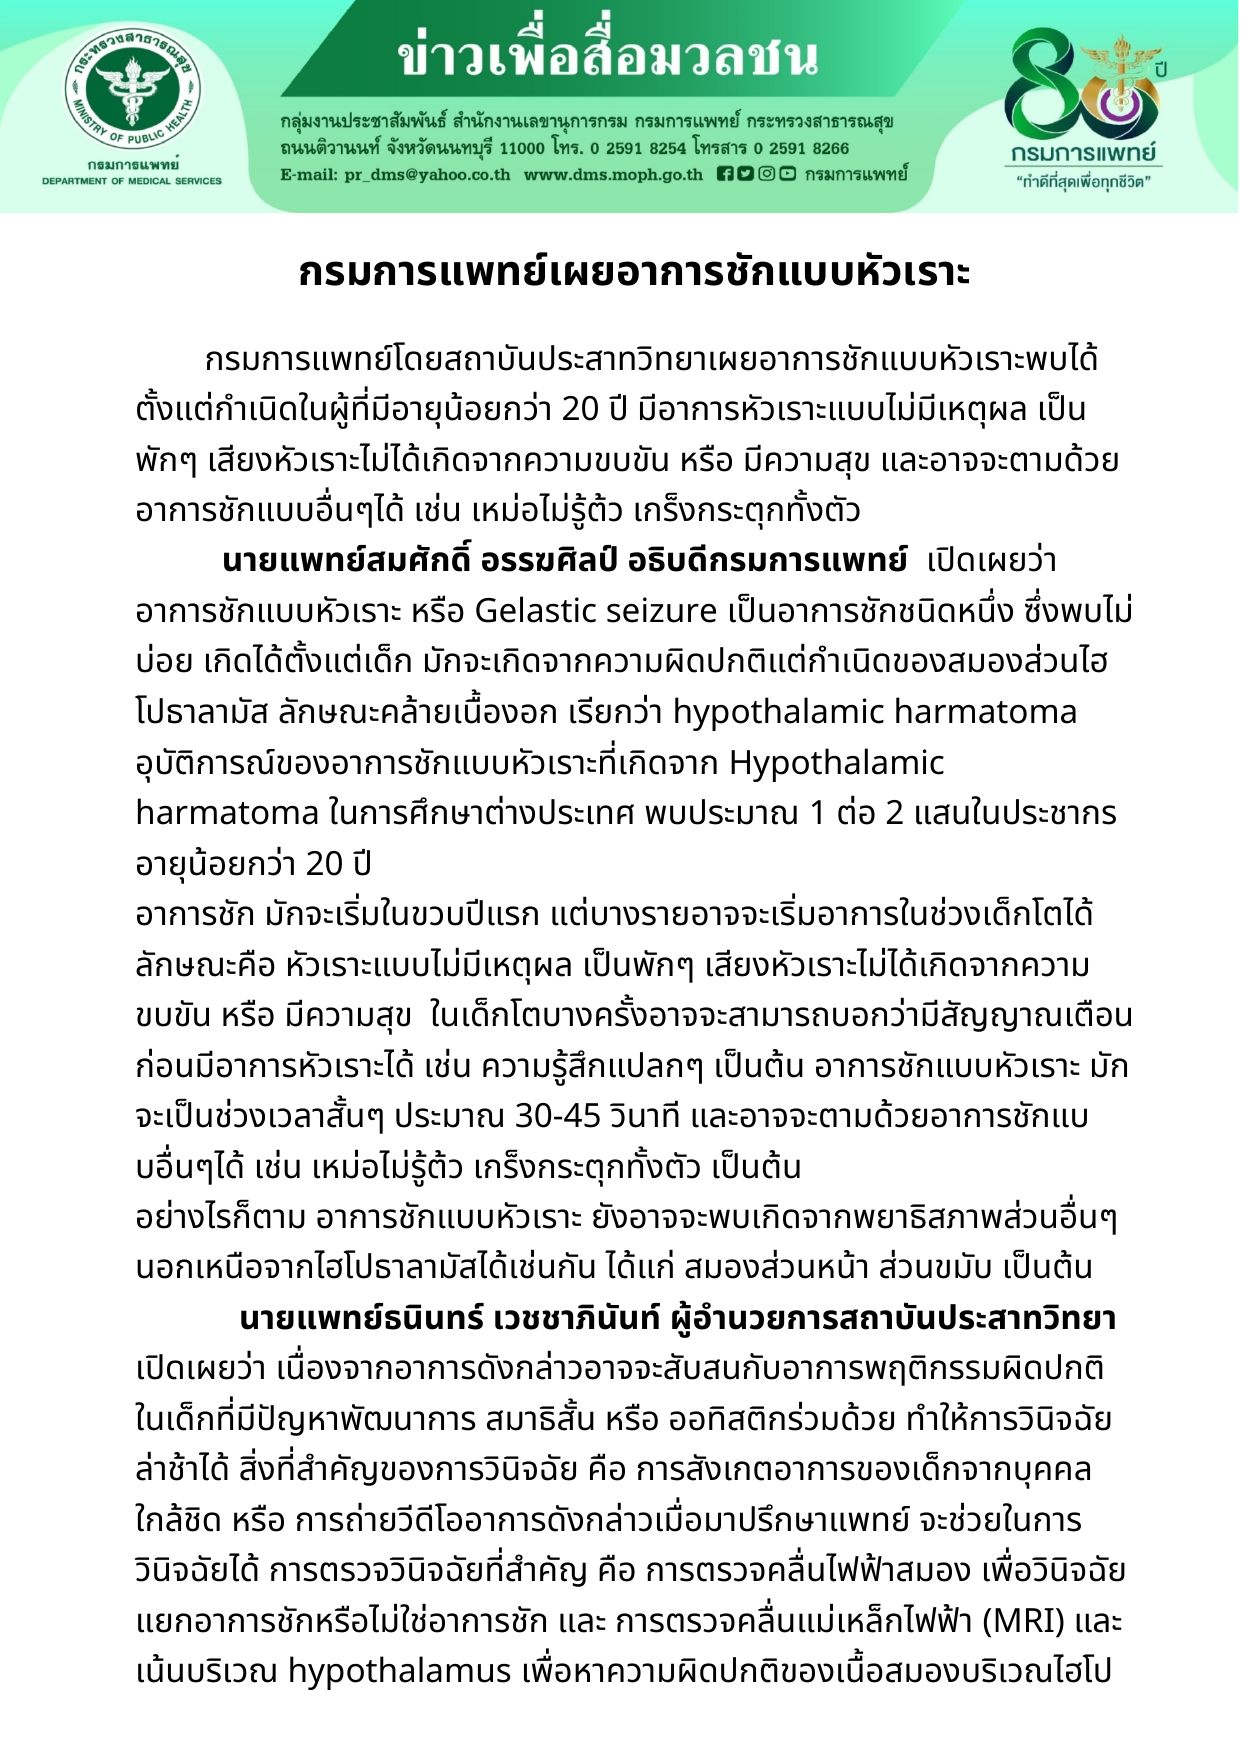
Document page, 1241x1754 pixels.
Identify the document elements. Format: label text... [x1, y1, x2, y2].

picture [0, 0, 1239, 213]
text นายแพทย์สมศักดิ์ อรรฆศิลป์ อธิบดีกรมการแพทย์ เปิดเผยว่า อาการชักแบบหัวเราะ หรือ Gelastic seizure เป็นอาการชักชนิดหนึ่ง ซึ่งพบไม่บ่อย เกิดได้ตั้งแต่เด็ก มักจะเกิดจากความผิดปกติแต่กำเนิดของสมองส่วนไฮโปธาลามัส ลักษณะคล้ายเนื้องอก เรียกว่า hypothalamic harmatoma อุบัติการณ์ของอาการชักแบบหัวเราะที่เกิดจาก Hypothalamic harmatoma ในการศึกษาต่างประเทศ พบประมาณ 1 ต่อ 2 แสนในประชากรอายุน้อยกว่า 20 ปี [135, 536, 1135, 890]
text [135, 1294, 1135, 1698]
text กรมการแพทย์โดยสถาบันประสาทวิทยาเผยอาการชักแบบหัวเราะพบได้ตั้งแต่กำเนิดในผู้ที่มีอายุน้อยกว่า 20 ปี มีอาการหัวเราะแบบไม่มีเหตุผล เป็นพักๆ เสียงหัวเราะไม่ได้เกิดจากความขบขัน หรือ มีความสุข และอาจจะตามด้วยอาการชักแบบอื่นๆได้ เช่น เหม่อไม่รู้ต้ว เกร็งกระตุกทั้งตัว [135, 334, 1135, 536]
text อาการชัก มักจะเริ่มในขวบปีแรก แต่บางรายอาจจะเริ่มอาการในช่วงเด็กโตได้ ลักษณะคือ หัวเราะแบบไม่มีเหตุผล เป็นพักๆ เสียงหัวเราะไม่ได้เกิดจากความขบขัน หรือ มีความสุข ในเด็กโตบางครั้งอาจจะสามารถบอกว่ามีสัญญาณเตือนก่อนมีอาการหัวเราะได้ เช่น ความรู้สึกแปลกๆ เป็นต้น อาการชักแบบหัวเราะ มักจะเป็นช่วงเวลาสั้นๆ ประมาณ 30-45 วินาที และอาจจะตามด้วยอาการชักแบบอื่นๆได้ เช่น เหม่อไม่รู้ต้ว เกร็งกระตุกทั้งตัว เป็นต้น [135, 890, 1135, 1193]
text อย่างไรก็ตาม อาการชักแบบหัวเราะ ยังอาจจะพบเกิดจากพยาธิสภาพส่วนอื่นๆ นอกเหนือจากไฮโปธาลามัสได้เช่นกัน ได้แก่ สมองส่วนหน้า ส่วนขมับ เป็นต้น [135, 1193, 1135, 1294]
text กรมการแพทย์เผยอาการชักแบบหัวเราะ [135, 241, 1135, 304]
